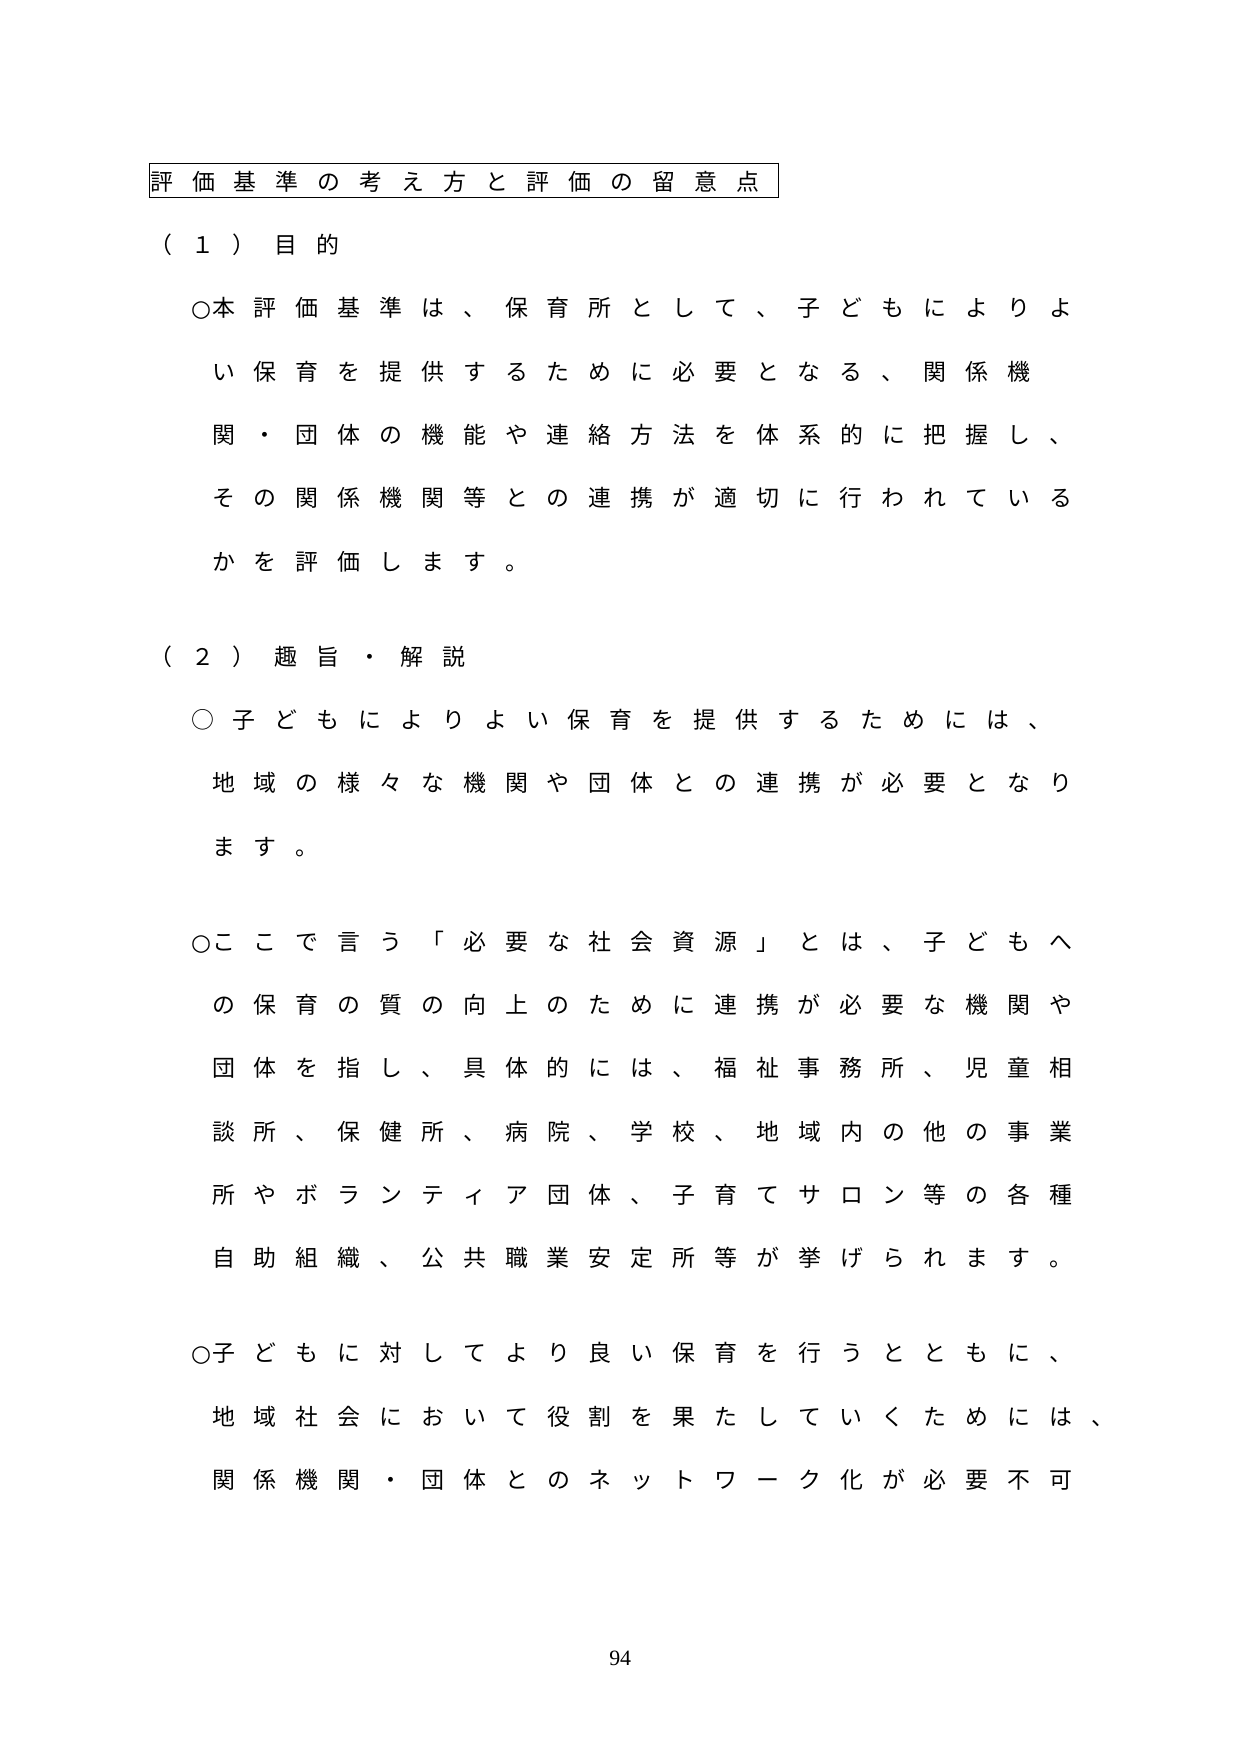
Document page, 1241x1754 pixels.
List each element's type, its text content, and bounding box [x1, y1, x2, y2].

text （２）趣旨・解説 [149, 624, 1091, 687]
text ○ここで言う「必要な社会資源」とは、子どもへの保育の質の向上のために連携が必要な機関や団体を指し、具体的には、福祉事務所、児童相談所、保健所、病院、学校、地域内の他の事業所やボランティア団体、子育てサロン等の各種自助組織、公共職業安定所等が挙げられます。 [170, 909, 1091, 1289]
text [170, 1320, 1091, 1510]
text ○本評価基準は、保育所として、子どもによりよい保育を提供するために必要となる、関係機関・団体の機能や連絡方法を体系的に把握し、その関係機関等との連携が適切に行われているかを評価します。 [170, 275, 1091, 592]
text ○子どもによりよい保育を提供するためには、地域の様々な機関や団体との連携が必要となります。 [149, 687, 1091, 877]
text 評価基準の考え方と評価の留意点 [149, 149, 1091, 212]
text （１）目的 [149, 212, 1091, 275]
